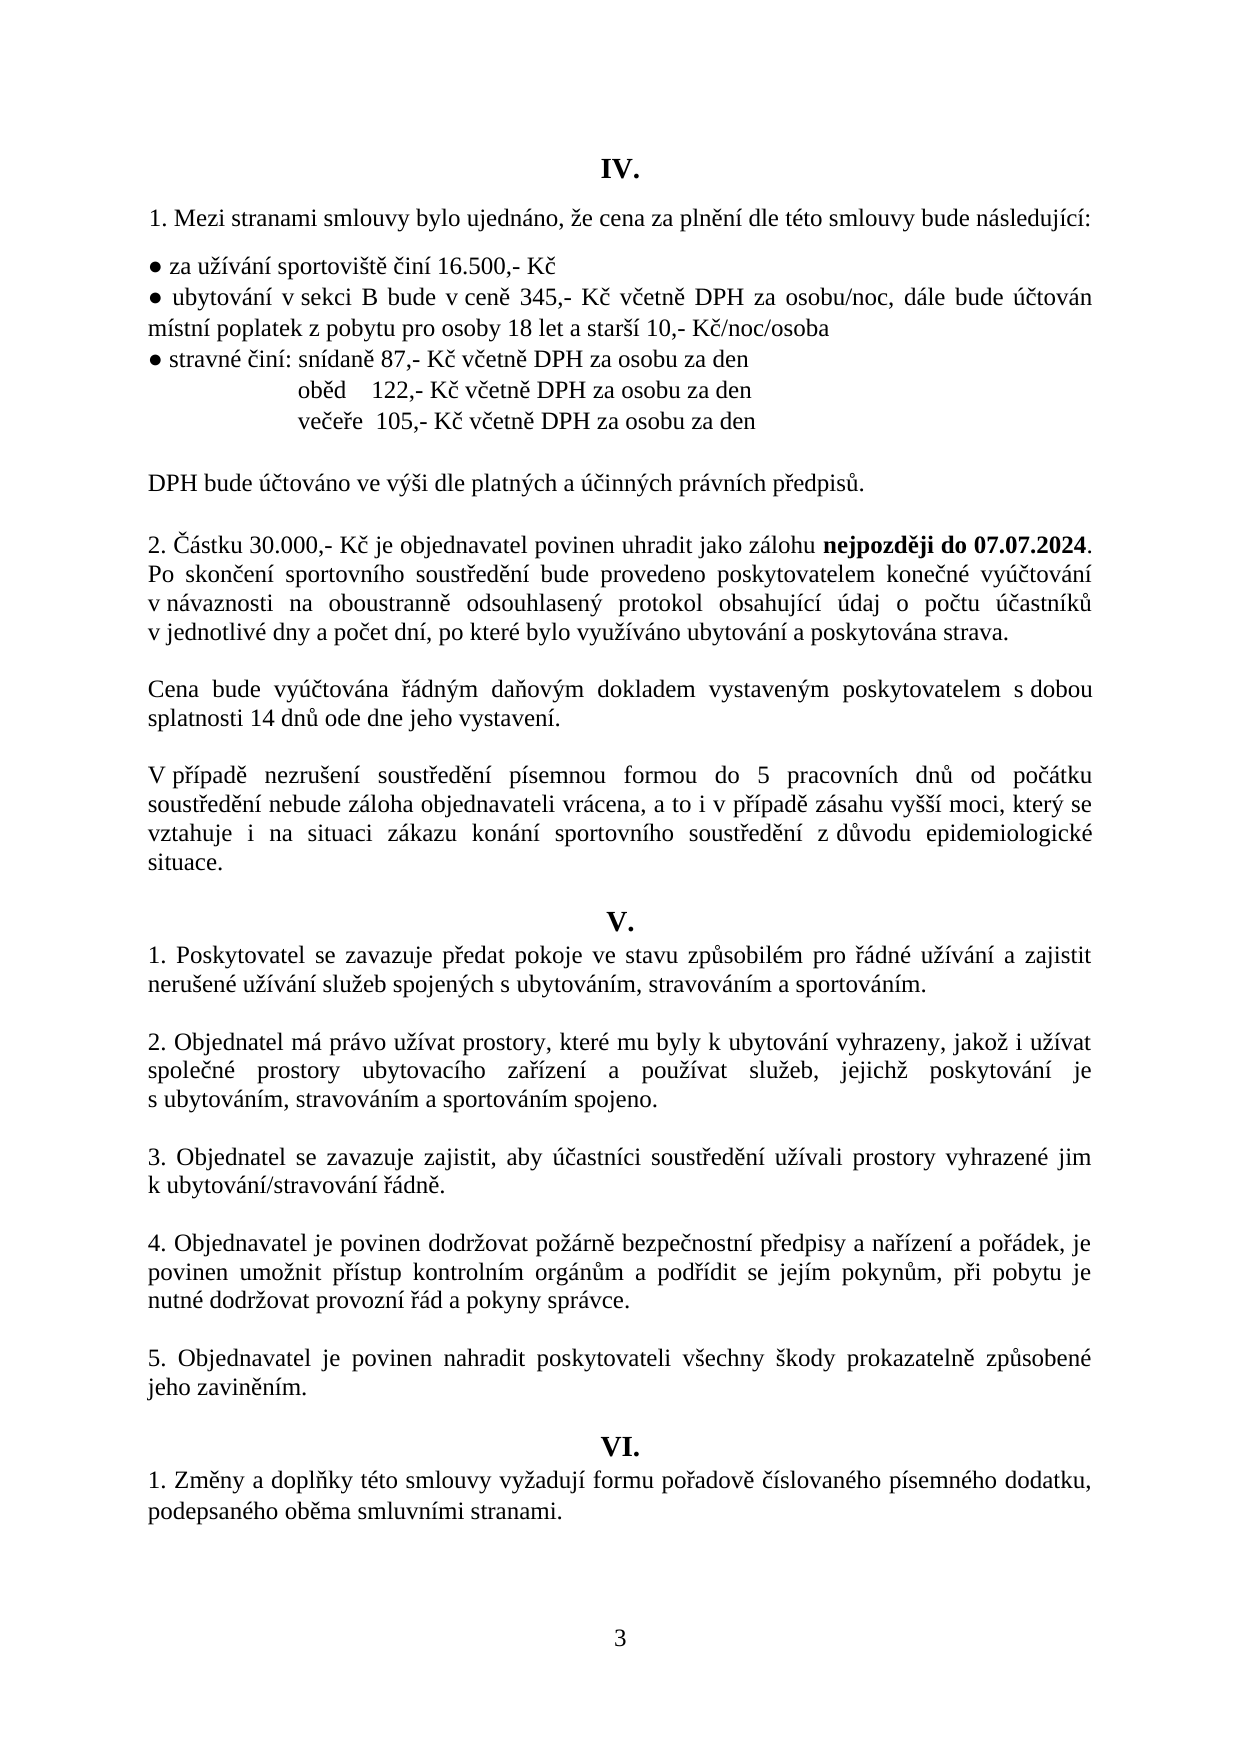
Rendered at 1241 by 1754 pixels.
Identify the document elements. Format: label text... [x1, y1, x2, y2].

text VI. [148, 1429, 1092, 1463]
text V případě nezrušení soustředění písemnou formou do 5 pracovních dnů od počátku soustředění nebude záloha objednavateli vrácena, a to i v případě zásahu vyšší moci, který se vztahuje i na situaci zákazu konání sportovního soustředění z důvodu epidemiologické situace. [148, 761, 1092, 876]
text IV. [148, 151, 1092, 184]
text 3. Objednatel se zavazuje zajistit, aby účastníci soustředění užívali prostory vyhrazené jim k ubytování/stravování řádně. [148, 1142, 1092, 1199]
text 1. Mezi stranami smlouvy bylo ujednáno, že cena za plnění dle této smlouvy bude následující: [148, 203, 1092, 232]
text ● stravné činí: snídaně 87,- Kč včetně DPH za osobu za den [148, 344, 1092, 373]
text ● za užívání sportoviště činí 16.500,- Kč [148, 251, 1092, 280]
text 1. Změny a doplňky této smlouvy vyžadují formu pořadově číslovaného písemného dodatku, podepsaného oběma smluvními stranami. [148, 1465, 1092, 1525]
text DPH bude účtováno ve výši dle platných a účinných právních předpisů. [148, 468, 1092, 497]
text 5. Objednavatel je povinen nahradit poskytovateli všechny škody prokazatelně způsobené jeho zaviněním. [148, 1343, 1092, 1401]
text 4. Objednavatel je povinen dodržovat požárně bezpečnostní předpisy a nařízení a pořádek, je povinen umožnit přístup kontrolním orgánům a podřídit se jejím pokynům, při pobytu je nutné dodržovat provozní řád a pokyny správce. [148, 1228, 1092, 1314]
text oběd 122,- Kč včetně DPH za osobu za den [148, 375, 1092, 404]
text Cena bude vyúčtována řádným daňovým dokladem vystaveným poskytovatelem s dobou splatnosti 14 dnů ode dne jeho vystavení. [148, 674, 1092, 732]
text 1. Poskytovatel se zavazuje předat pokoje ve stavu způsobilém pro řádné užívání a zajistit nerušené užívání služeb spojených s ubytováním, stravováním a sportováním. [148, 941, 1092, 998]
text V. [148, 904, 1092, 938]
text večeře 105,- Kč včetně DPH za osobu za den [148, 406, 1092, 435]
text 2. Objednatel má právo užívat prostory, které mu byly k ubytování vyhrazeny, jakož i užívat společné prostory ubytovacího zařízení a používat služeb, jejichž poskytování je s ubytováním, stravováním a sportováním spojeno. [148, 1027, 1092, 1113]
text 2. Částku 30.000,- Kč je objednavatel povinen uhradit jako zálohu nejpozději do 07.07.2024. Po skončení sportovního soustředění bude provedeno poskytovatelem konečné vyúčtování v návaznosti na oboustranně odsouhlasený protokol obsahující údaj o počtu účastníků v jednotlivé dny a počet dní, po které bylo využíváno ubytování a poskytována strava. [148, 531, 1092, 646]
text ● ubytování v sekci B bude v ceně 345,- Kč včetně DPH za osobu/noc, dále bude účtován místní poplatek z pobytu pro osoby 18 let a starší 10,- Kč/noc/osoba [148, 282, 1092, 342]
